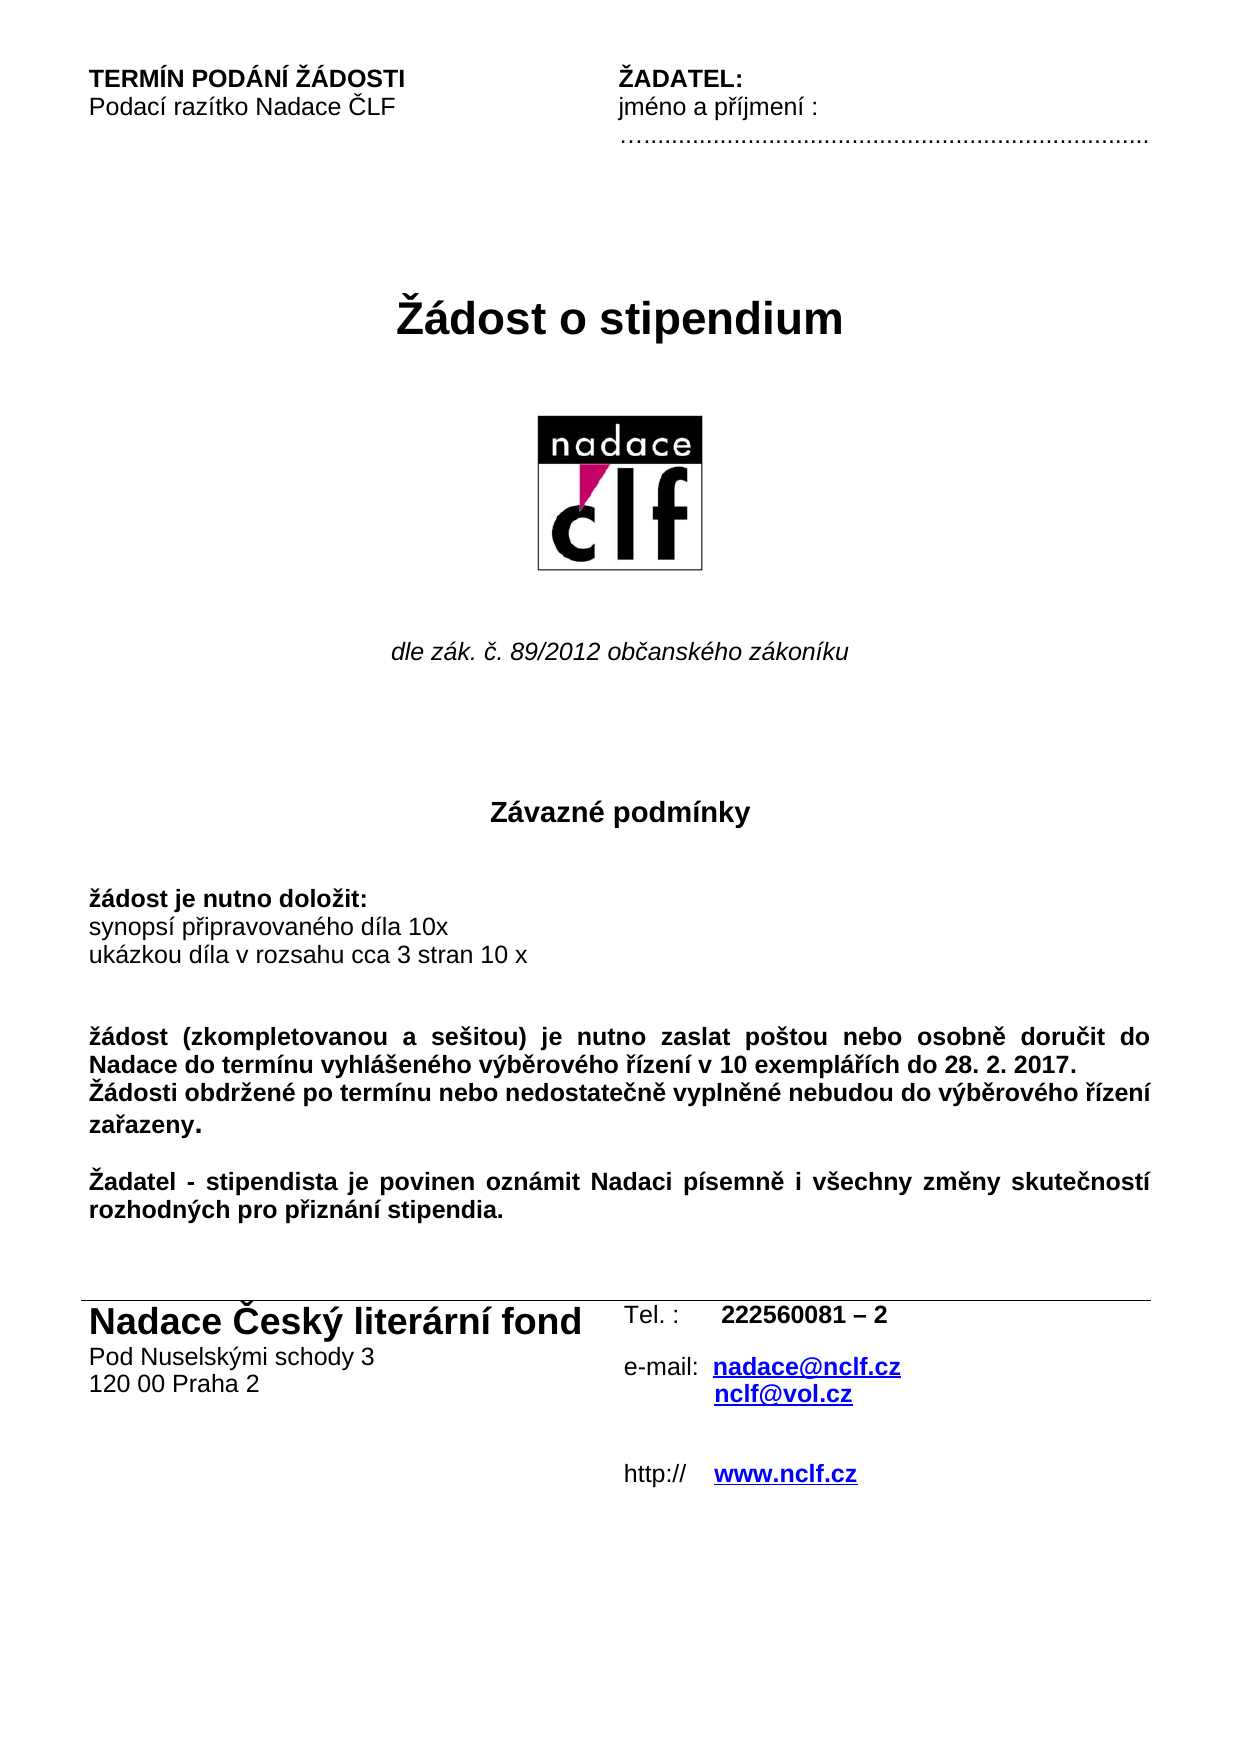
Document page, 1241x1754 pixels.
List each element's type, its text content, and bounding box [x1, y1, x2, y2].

text Žádost o stipendium [89, 293, 1152, 344]
text …......................................................................... [89, 121, 1152, 149]
text Žádosti obdržené po termínu nebo nedostatečně vyplněné nebudou do výběrového řízení zařazeny. [89, 1079, 1152, 1139]
text TERMÍN PODÁNÍ ŽÁDOSTI ŽADATEL: [89, 65, 1152, 93]
subtitle Závazné podmínky [89, 796, 1152, 829]
text ukázkou díla v rozsahu cca 3 stran 10 x [89, 941, 1152, 968]
text synopsí připravovaného díla 10x [89, 913, 1152, 941]
subtitle Žadatel - stipendista je povinen oznámit Nadaci písemně i všechny změny skutečností rozhodných pro přiznání stipendia. [89, 1168, 1152, 1224]
text dle zák. č. 89/2012 občanského zákoníku [89, 638, 1152, 666]
text Podací razítko Nadace ČLF jméno a příjmení : [89, 93, 1152, 121]
subtitle žádost (zkompletovanou a sešitou) je nutno zaslat poštou nebo osobně doručit do Nadace do termínu vyhlášeného výběrového řízení v 10 exemplářích do 28. 2. 2017. [89, 1023, 1152, 1079]
picture [535, 413, 704, 572]
text žádost je nutno doložit: [89, 885, 1152, 913]
